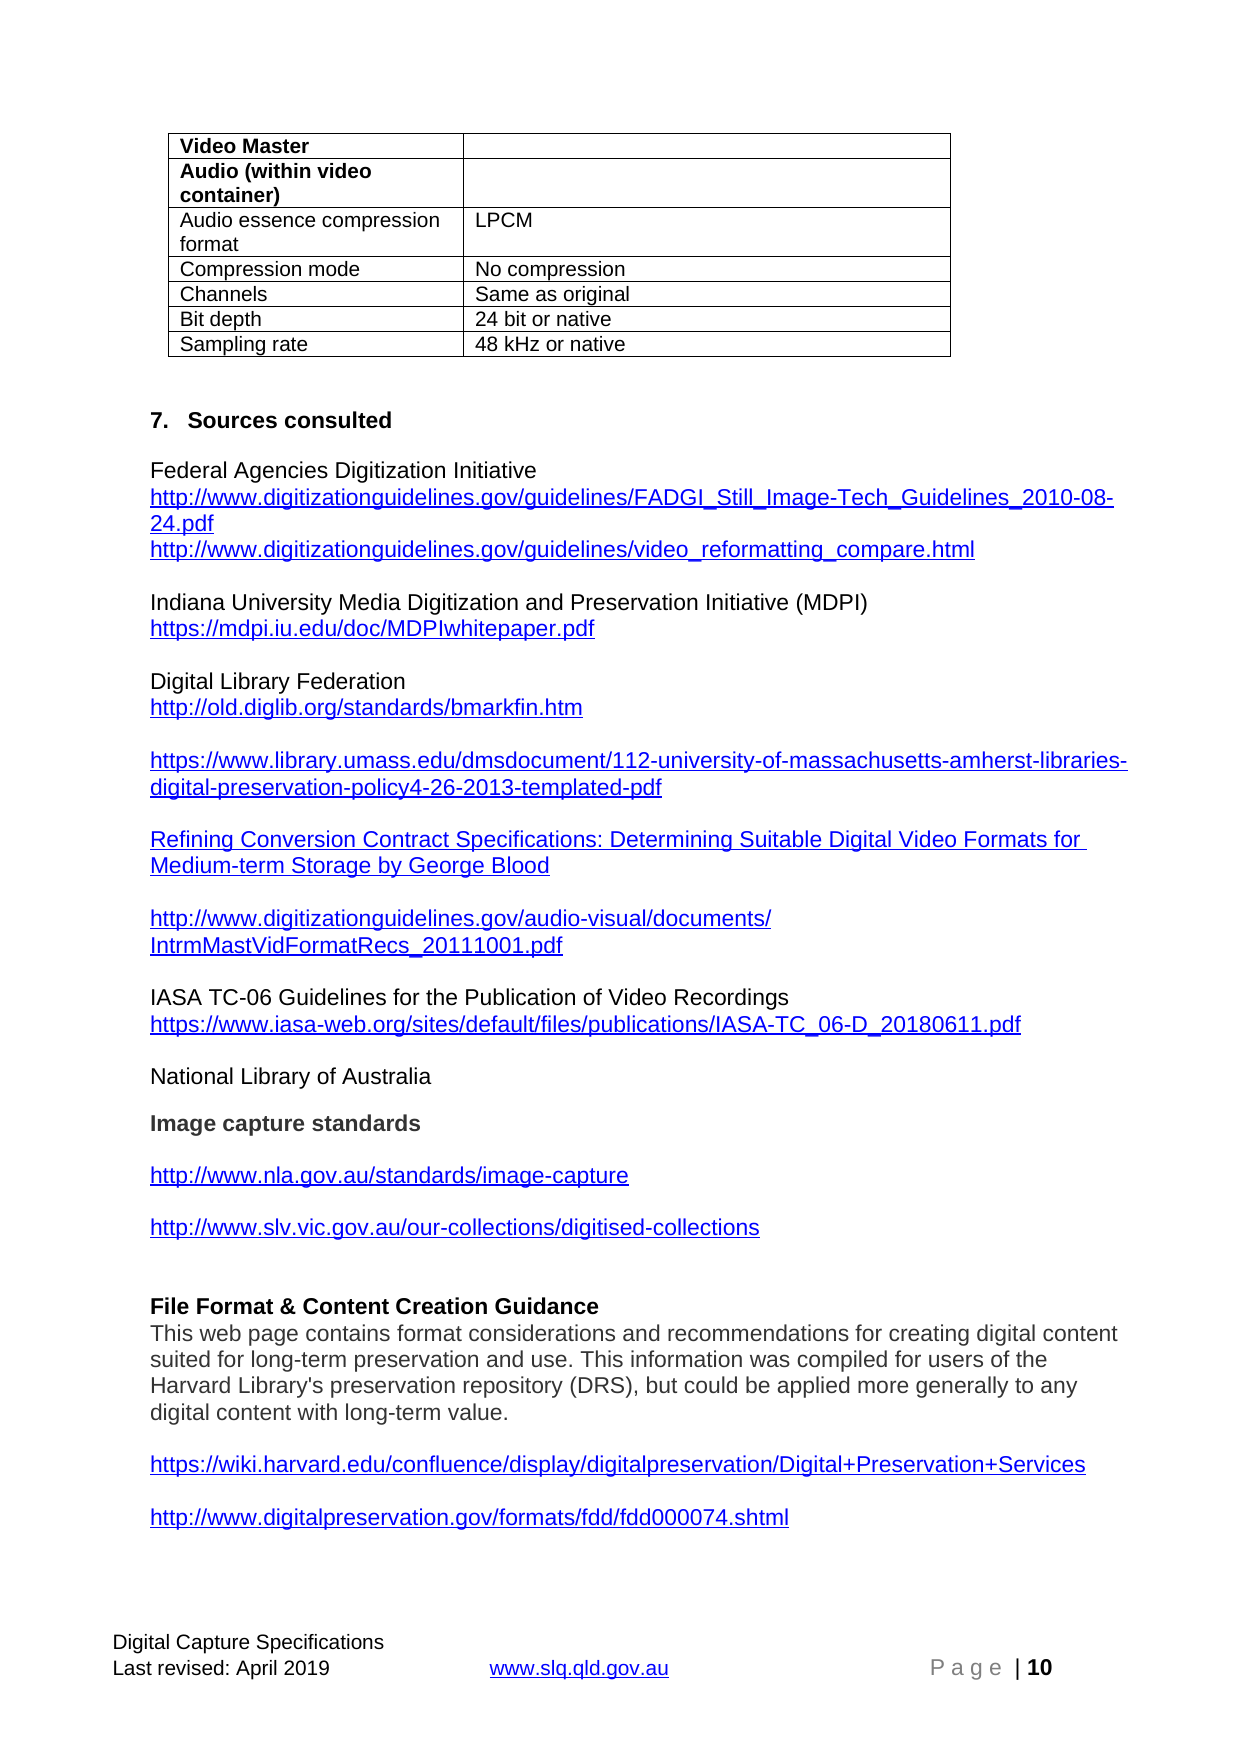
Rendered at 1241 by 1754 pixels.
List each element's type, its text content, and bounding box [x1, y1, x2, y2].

table_cell Sampling rate [169, 332, 463, 356]
text http://www.digitizationguidelines.gov/guidelines/FADGI_Still_Image-Tech_Guidelines_2010-08-24.pdf [150, 483, 1128, 536]
text http://old.diglib.org/standards/bmarkfin.htm [112, 694, 1128, 721]
text This web page contains format considerations and recommendations for creating digital content suited for long-term preservation and use. This information was compiled for users of the Harvard Library's preservation repository (DRS), but could be applied more generally to any digital content with long-term value. [150, 1320, 1128, 1425]
text https://www.library.umass.edu/dmsdocument/112-university-of-massachusetts-amherst-libraries-digital-preservation-policy4-26-2013-templated-pdf [150, 771, 1128, 800]
table_cell Compression mode [169, 257, 463, 281]
text http://www.digitizationguidelines.gov/guidelines/video_reformatting_compare.html [112, 536, 1128, 563]
text http://www.nla.gov.au/standards/image-capture [112, 1162, 1128, 1188]
table_cell 48 kHz or native [464, 332, 950, 356]
table_cell Audio essence compression format [169, 208, 463, 256]
table_cell LPCM [464, 208, 950, 256]
text http://www.digitalpreservation.gov/formats/fdd/fdd000074.shtml [112, 1504, 1128, 1531]
table_cell 24 bit or native [464, 307, 950, 331]
subtitle Sources consulted [150, 407, 1128, 433]
text https://www.library.umass.edu/dmsdocument/112-university-of-massachusetts-amherst-libraries-digital-preservation-policy4-26-2013-templated-pdf [150, 747, 1128, 770]
text Federal Agencies Digitization Initiative [112, 457, 1128, 483]
text http://www.slv.vic.gov.au/our-collections/digitised-collections [112, 1214, 1128, 1241]
text https://wiki.harvard.edu/confluence/display/digitalpreservation/Digital+Preservation+Services [112, 1451, 1128, 1478]
text https://mdpi.iu.edu/doc/MDPIwhitepaper.pdf [112, 615, 1128, 642]
text File Format & Content Creation Guidance [112, 1293, 1128, 1320]
table_cell No compression [464, 257, 950, 281]
table_cell Bit depth [169, 307, 463, 331]
text Refining Conversion Contract Specifications: Determining Suitable Digital Video Formats for Medium-term Storage by George Blood [150, 826, 1128, 905]
table_header [464, 134, 950, 158]
text https://www.iasa-web.org/sites/default/files/publications/IASA-TC_06-D_20180611.pdf [150, 1011, 1128, 1037]
text National Library of Australia [112, 1063, 1128, 1090]
table_cell Same as original [464, 282, 950, 306]
table_header Video Master [169, 134, 463, 158]
table_cell [464, 159, 950, 207]
text http://www.digitizationguidelines.gov/audio-visual/documents/IntrmMastVidFormatRecs_20111001.pdf [150, 905, 1128, 958]
text IASA TC-06 Guidelines for the Publication of Video Recordings [150, 984, 1128, 1011]
table_cell Channels [169, 282, 463, 306]
table_cell Audio (within video container) [169, 159, 463, 207]
subtitle Image capture standards [112, 1102, 1128, 1137]
text Indiana University Media Digitization and Preservation Initiative (MDPI) [112, 589, 1128, 615]
text Digital Library Federation [112, 668, 1128, 694]
